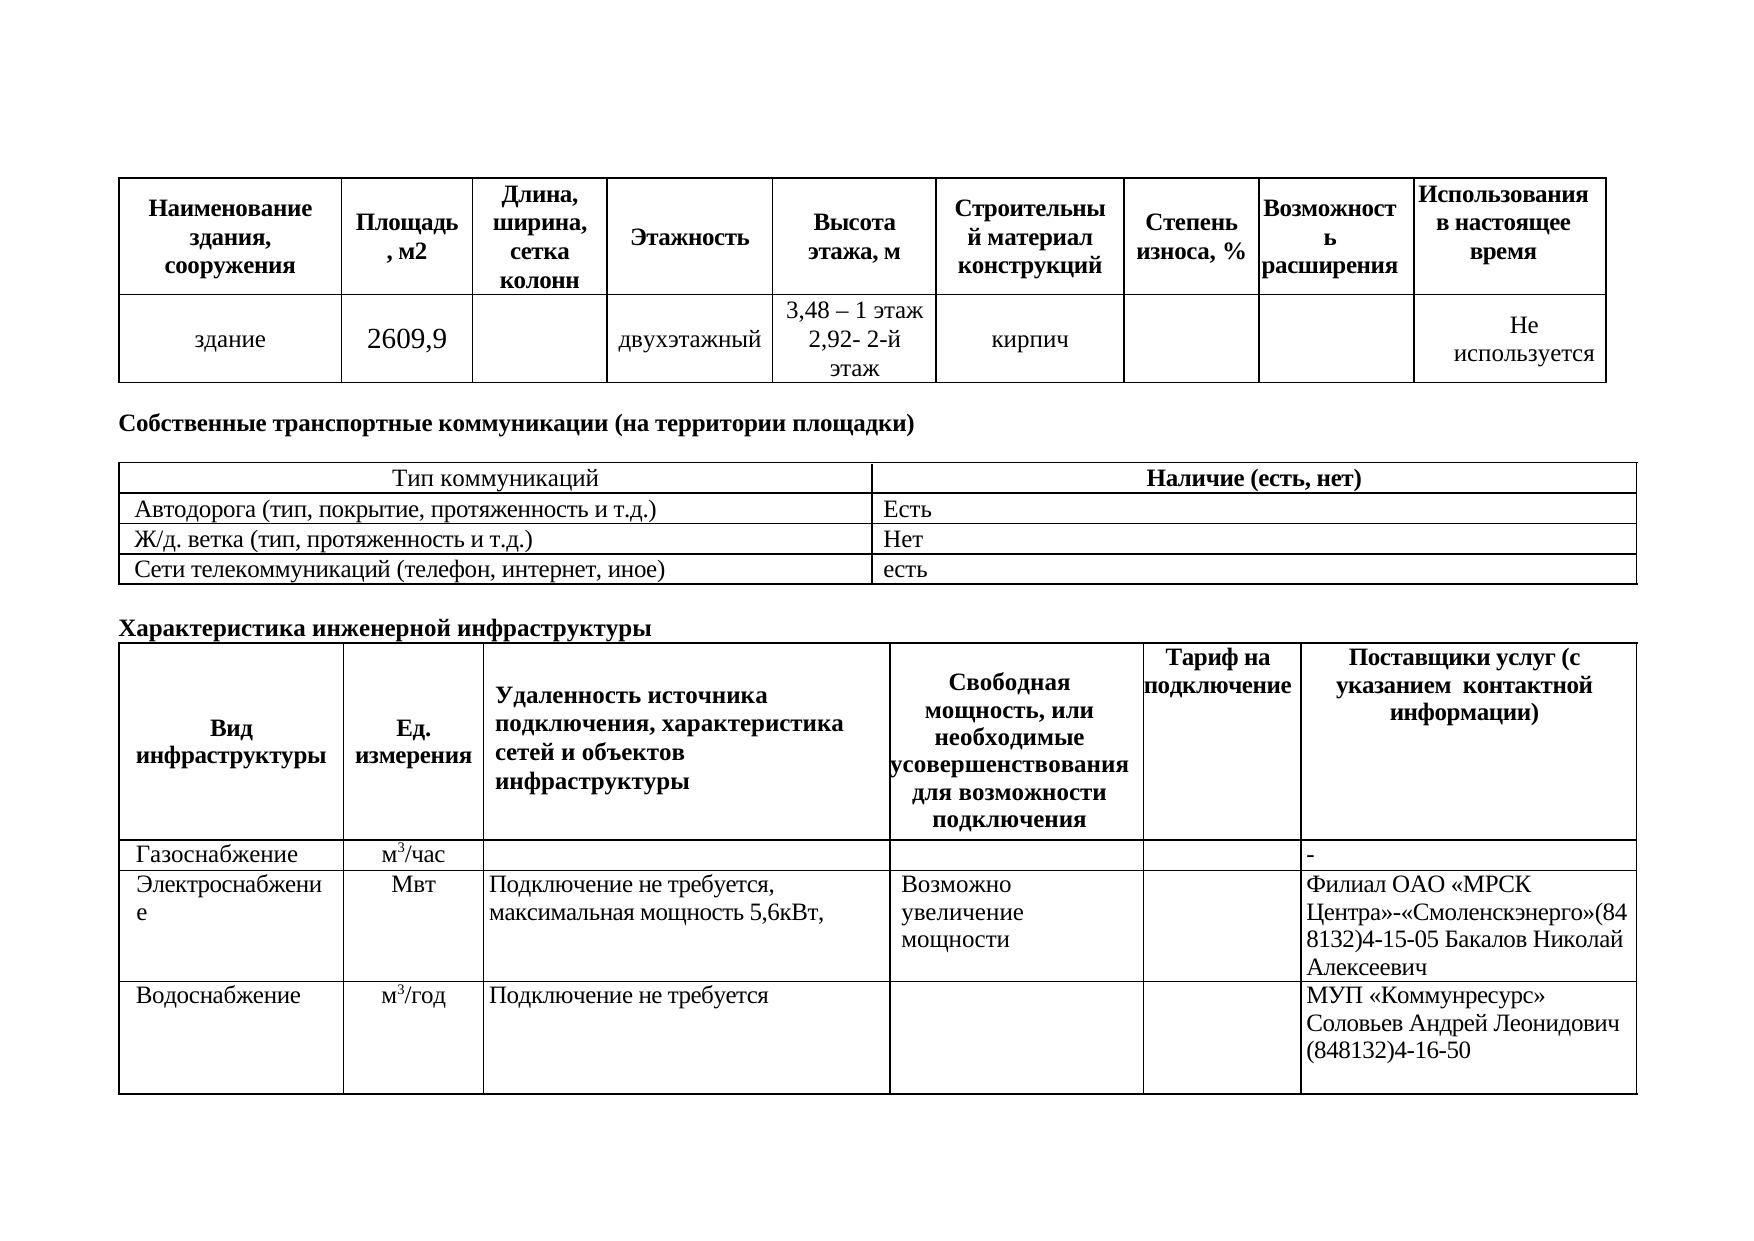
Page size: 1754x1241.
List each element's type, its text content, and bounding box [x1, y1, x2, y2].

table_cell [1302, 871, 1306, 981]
table_cell 2609,9 [342, 295, 472, 382]
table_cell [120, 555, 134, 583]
table_cell [1125, 295, 1258, 382]
table_cell Электроснабжение [120, 871, 343, 981]
table_cell [1144, 982, 1300, 1093]
table_cell [891, 982, 1143, 1093]
table_cell [1295, 841, 1300, 869]
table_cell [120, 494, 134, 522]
table_cell [473, 295, 606, 382]
table_header Тариф на подключение [1144, 644, 1300, 839]
table_cell м3/час [344, 841, 483, 869]
table_cell есть [873, 555, 1636, 583]
table_cell двухэтажный [608, 295, 772, 382]
table_header Использования в настоящее время [1415, 179, 1605, 294]
table_cell Есть [873, 494, 1636, 522]
text Характеристика инженерной инфраструктуры [118, 613, 1636, 642]
table_cell Мвт [344, 871, 483, 981]
table_cell здание [120, 295, 341, 382]
table_cell [884, 841, 889, 869]
table_cell 3,48 – 1 этаж 2,92- 2-й этаж [773, 295, 935, 382]
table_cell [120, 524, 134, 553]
table_cell [1144, 871, 1300, 981]
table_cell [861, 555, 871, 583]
table_cell [1132, 841, 1143, 869]
table_cell - [1302, 841, 1636, 869]
table_header Поставщики услуг (с указанием контактной информации) [1302, 644, 1636, 839]
table_cell м3/год [344, 982, 483, 1093]
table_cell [484, 982, 889, 1093]
table_header Ед. измерения [344, 644, 483, 839]
table_header Степень износа, % [1125, 179, 1258, 294]
table_header Этажность [608, 179, 772, 294]
table_cell Водоснабжение [120, 982, 343, 1093]
table_cell [484, 841, 489, 869]
table_header Вид инфраструктуры [120, 644, 343, 839]
text Собственные транспортные коммуникации (на территории площадки) [118, 408, 1636, 437]
table_cell Подключение не требуется, максимальная мощность 5,6кВт, [484, 871, 889, 981]
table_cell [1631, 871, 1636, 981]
table_header Свободная мощность, или необходимые усовершенствования для возможности подключения [891, 644, 1143, 839]
table_header Тип коммуникаций [120, 463, 872, 492]
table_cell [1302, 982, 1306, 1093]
table_header Наличие (есть, нет) [873, 463, 1636, 492]
table_header Наименование здания, сооружения [120, 179, 341, 294]
table_cell Нет [873, 524, 1636, 553]
table_cell [1260, 295, 1413, 382]
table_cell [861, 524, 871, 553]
table_cell Возможно увеличение мощности [891, 871, 1143, 981]
table_header Возможность расширения [1260, 179, 1413, 294]
table_cell Газоснабжение [120, 841, 343, 869]
table_cell кирпич [937, 295, 1123, 382]
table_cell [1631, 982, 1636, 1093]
table_header Удаленность источника подключения, характеристика сетей и объектов инфраструктуры [484, 644, 889, 839]
table_header Строительный материал конструкций [937, 179, 1123, 294]
table_header Высота этажа, м [773, 179, 935, 294]
table_cell Не используется [1415, 295, 1605, 382]
table_header Площадь, м2 [342, 179, 472, 294]
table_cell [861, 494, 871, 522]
table_cell [1144, 841, 1148, 869]
table_cell [891, 841, 901, 869]
